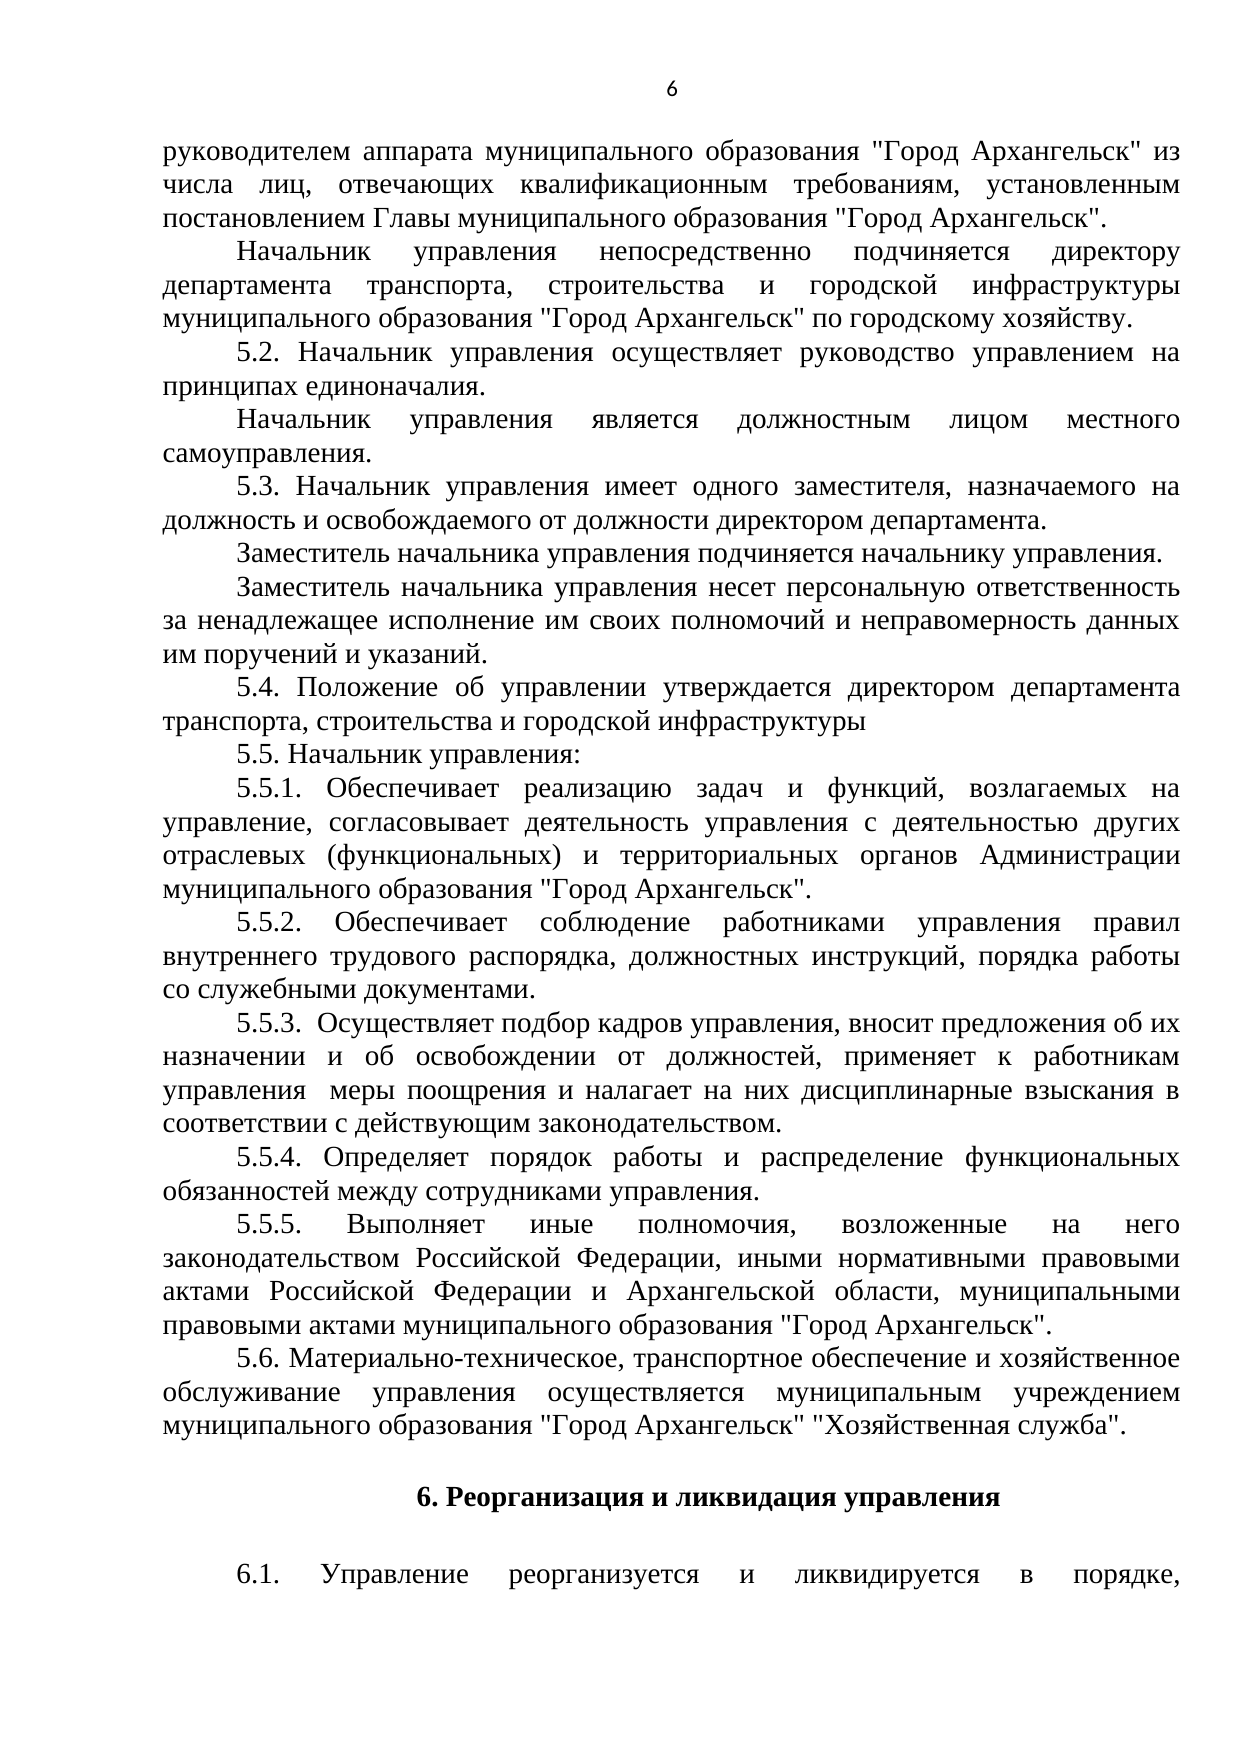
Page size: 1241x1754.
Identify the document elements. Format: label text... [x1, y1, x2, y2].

text Начальник управления непосредственно подчиняется директору департамента транспорта, строительства и городской инфраструктуры муниципального образования "Город Архангельск" по городскому хозяйству. [162, 233, 1181, 334]
text 5.5.2. Обеспечивает соблюдение работниками управления правил внутреннего трудового распорядка, должностных инструкций, порядка работы со служебными документами. [162, 904, 1181, 1005]
text Начальник управления является должностным лицом местного самоуправления. [162, 401, 1181, 468]
text Заместитель начальника управления подчиняется начальнику управления. [162, 535, 1181, 569]
text Заместитель начальника управления несет персональную ответственность за ненадлежащее исполнение им своих полномочий и неправомерность данных им поручений и указаний. [162, 569, 1181, 669]
text 5.4. Положение об управлении утверждается директором департамента транспорта, строительства и городской инфраструктуры [162, 669, 1181, 737]
text 5.6. Материально-техническое, транспортное обеспечение и хозяйственное обслуживание управления осуществляется муниципальным учреждением муниципального образования "Город Архангельск" "Хозяйственная служба". [162, 1340, 1181, 1441]
text 5.5. Начальник управления: [162, 737, 1181, 770]
text 5.5.1. Обеспечивает реализацию задач и функций, возлагаемых на управление, согласовывает деятельность управления с деятельностью других отраслевых (функциональных) и территориальных органов Администрации муниципального образования "Город Архангельск". [162, 770, 1181, 904]
text 5.5.3. Осуществляет подбор кадров управления, вносит предложения об их назначении и об освобождении от должностей, применяет к работникам управления меры поощрения и налагает на них дисциплинарные взыскания в соответствии с действующим законодательством. [162, 1005, 1181, 1139]
text 6. Реорганизация и ликвидация управления [162, 1479, 1181, 1513]
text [162, 1557, 1181, 1590]
text 5.2. Начальник управления осуществляет руководство управлением на принципах единоначалия. [162, 334, 1181, 401]
text 5.5.4. Определяет порядок работы и распределение функциональных обязанностей между сотрудниками управления. [162, 1139, 1181, 1206]
text 5.5.5. Выполняет иные полномочия, возложенные на него законодательством Российской Федерации, иными нормативными правовыми актами Российской Федерации и Архангельской области, муниципальными правовыми актами муниципального образования "Город Архангельск". [162, 1206, 1181, 1340]
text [162, 133, 1181, 233]
text 5.3. Начальник управления имеет одного заместителя, назначаемого на должность и освобождаемого от должности директором департамента. [162, 468, 1181, 535]
